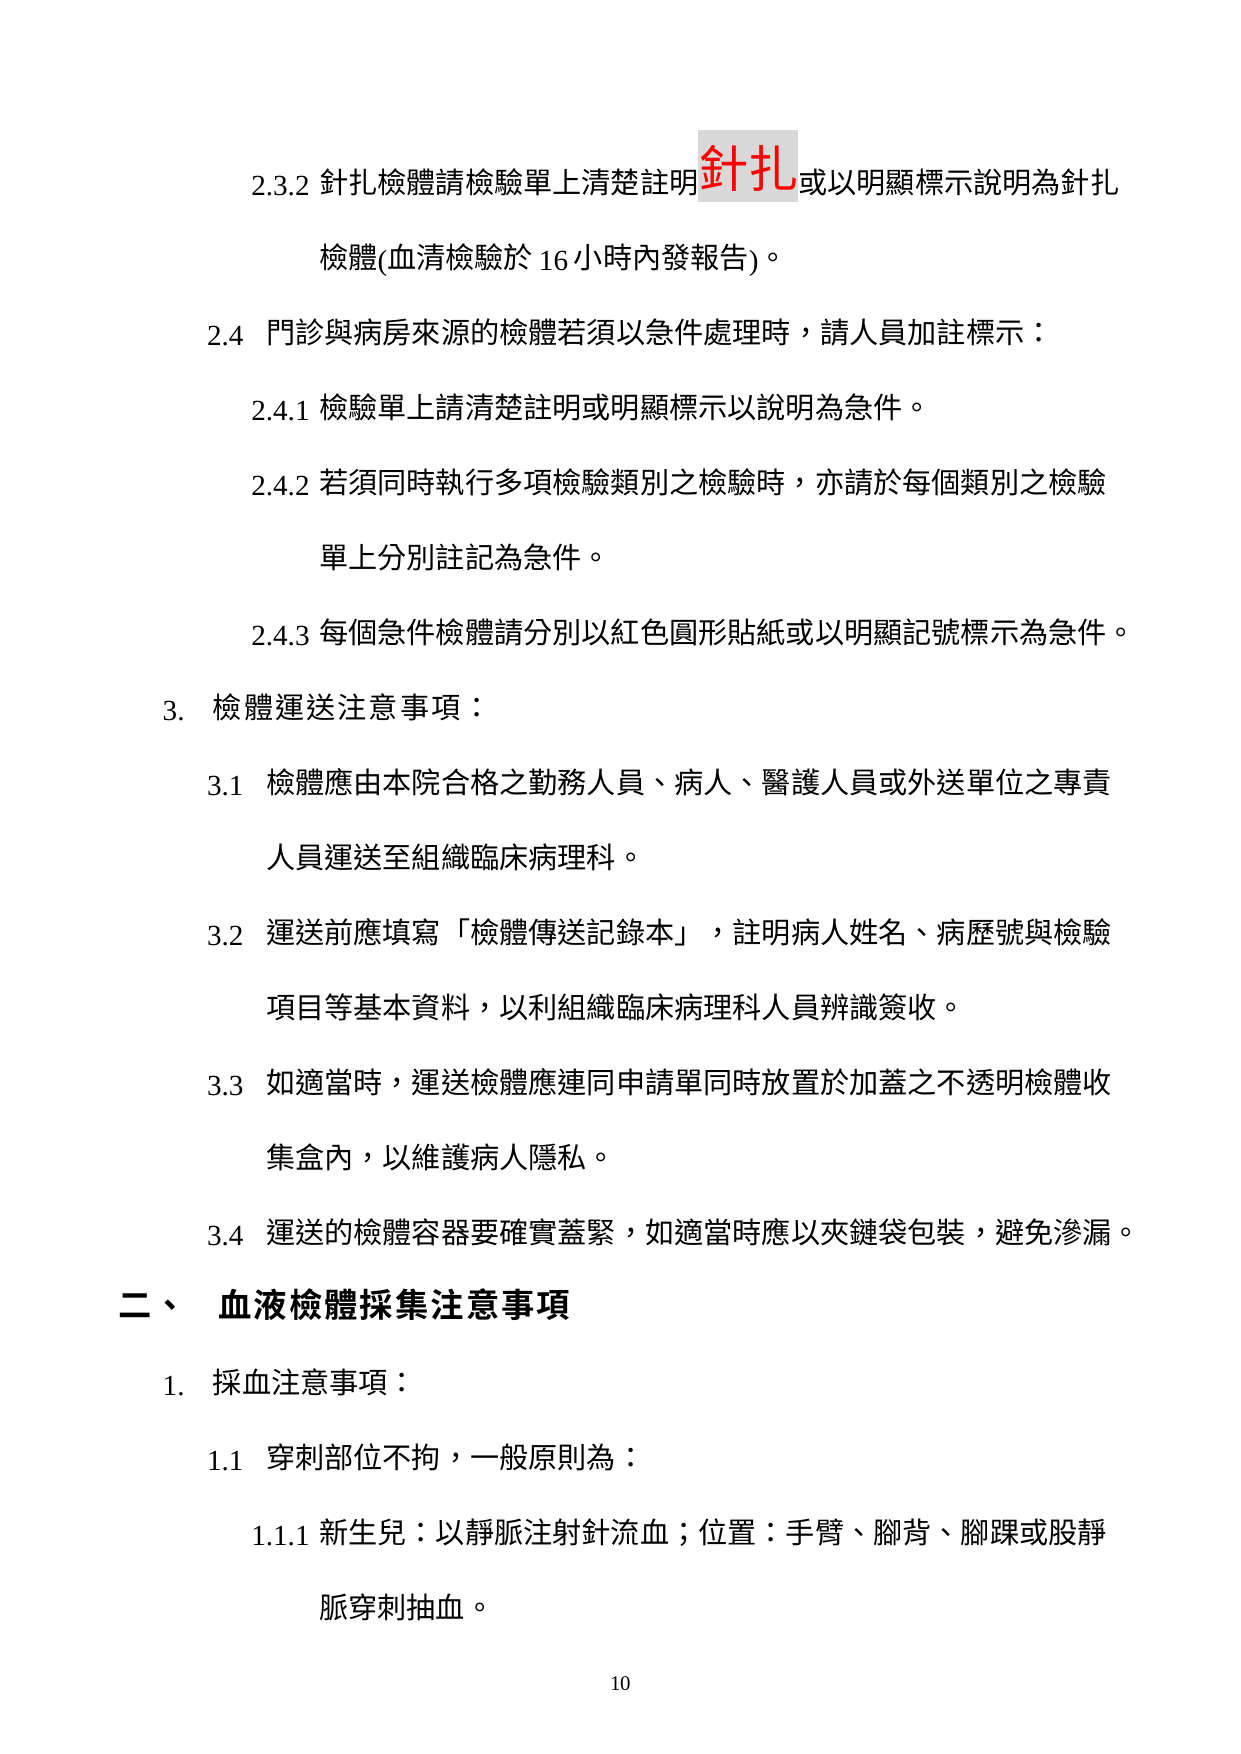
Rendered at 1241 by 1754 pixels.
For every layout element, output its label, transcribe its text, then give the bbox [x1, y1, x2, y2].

list 如適當時，運送檢體應連同申請單同時放置於加蓋之不透明檢體收集盒內，以維護病人隱私。 [207, 1027, 1122, 1177]
list 門診與病房來源的檢體若須以急件處理時，請人員加註標示： [207, 277, 1122, 352]
list 每個急件檢體請分別以紅色圓形貼紙或以明顯記號標示為急件。 [251, 577, 1122, 652]
list 檢體應由本院合格之勤務人員、病人、醫護人員或外送單位之專責人員運送至組織臨床病理科。 [207, 727, 1122, 877]
list 運送的檢體容器要確實蓋緊，如適當時應以夾鏈袋包裝，避免滲漏。 [207, 1177, 1122, 1252]
list 採血注意事項： [162, 1327, 1122, 1402]
list 檢驗單上請清楚註明或明顯標示以說明為急件。 [251, 352, 1122, 427]
list 檢體運送注意事項： [162, 652, 1122, 727]
list 新生兒：以靜脈注射針流血；位置：手臂、腳背、腳踝或股靜脈穿刺抽血。 [251, 1477, 1122, 1627]
list 針扎檢體請檢驗單上清楚註明針扎或以明顯標示說明為針扎檢體(血清檢驗於16小時內發報告)。 [251, 127, 1122, 277]
list 若須同時執行多項檢驗類別之檢驗時，亦請於每個類別之檢驗單上分別註記為急件。 [251, 427, 1122, 577]
list 穿刺部位不拘，一般原則為： [207, 1402, 1122, 1477]
list 血液檢體採集注意事項 [118, 1252, 1122, 1327]
list 運送前應填寫「檢體傳送記錄本」，註明病人姓名、病歷號與檢驗項目等基本資料，以利組織臨床病理科人員辨識簽收。 [207, 877, 1122, 1027]
